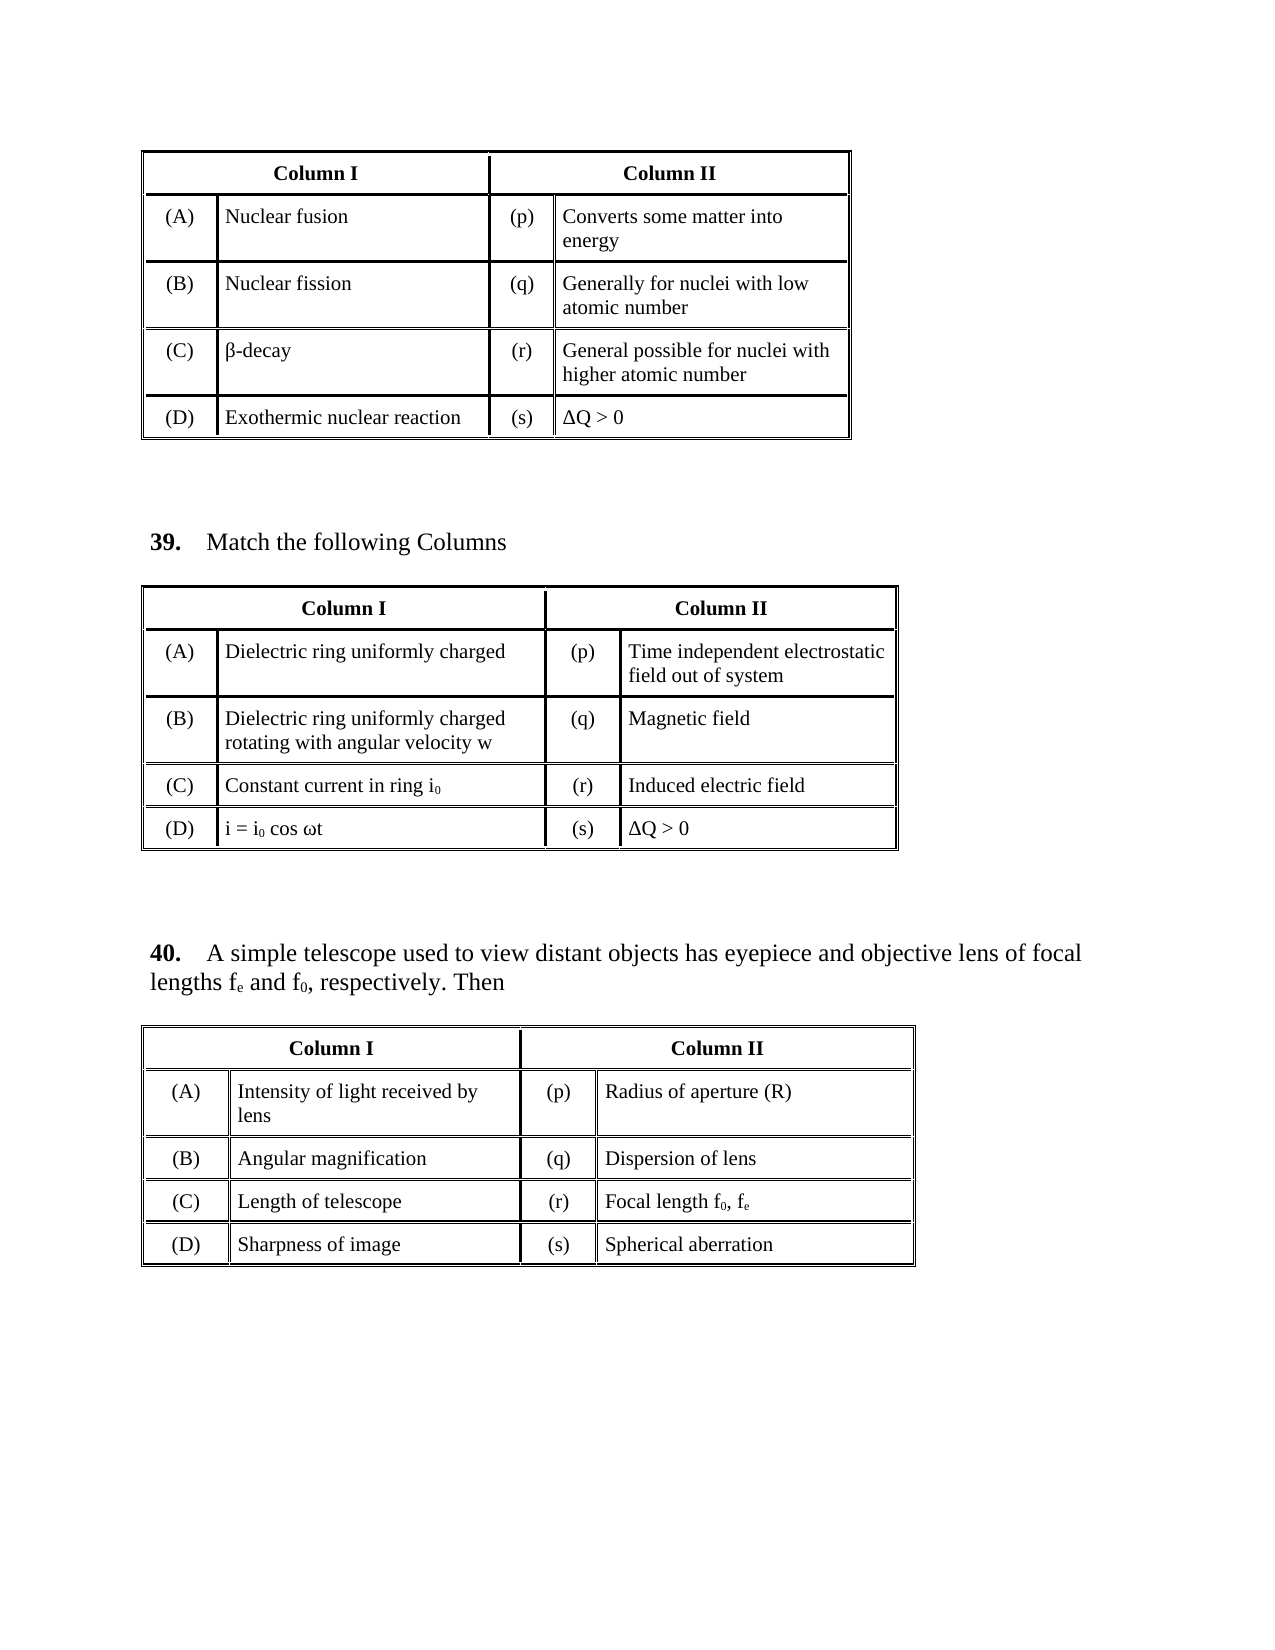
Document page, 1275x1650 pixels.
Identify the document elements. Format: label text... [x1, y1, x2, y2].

table_cell Angular magnification [231, 1138, 519, 1177]
table_cell Constant current in ring i0 [219, 765, 544, 805]
table_cell ΔQ > 0 [620, 805, 897, 848]
table_cell Induced electric field [620, 762, 897, 805]
table_cell (D) [144, 1220, 230, 1263]
table_header Column I [144, 152, 489, 193]
table_cell (D) [144, 394, 217, 437]
table_cell (s) [520, 1224, 597, 1263]
table_header Column II [545, 588, 895, 628]
table_cell i = i0 cos ωt [217, 808, 545, 848]
table_cell Spherical aberration [597, 1220, 913, 1263]
table_cell Generally for nuclei with low atomic number [556, 260, 848, 327]
table_cell (A) [142, 628, 216, 695]
table_cell (B) [144, 695, 216, 762]
text 40. A simple telescope used to view distant objects has eyepiece and objective lens of focal lengths fe and f0, respectively. Then [150, 938, 1125, 996]
table_cell (C) [142, 327, 217, 394]
table_cell Radius of aperture (R) [597, 1068, 914, 1134]
table_header Column I [144, 588, 545, 628]
table_cell Exothermic nuclear reaction [217, 397, 489, 437]
table_cell (s) [545, 808, 620, 848]
table_cell Magnetic field [622, 695, 895, 762]
table_cell Dielectric ring uniformly charged rotating with angular velocity w [219, 698, 544, 762]
table_cell Dielectric ring uniformly charged [219, 631, 544, 695]
text 39. Match the following Columns [150, 527, 1125, 556]
table_cell (B) [144, 1135, 228, 1177]
table_cell Converts some matter into energy [556, 193, 850, 260]
table_cell (r) [522, 1181, 595, 1220]
table_header Column I [144, 1028, 520, 1068]
table_cell (C) [142, 762, 217, 805]
table_cell (q) [547, 698, 619, 762]
table_cell (D) [142, 805, 217, 848]
table_cell Sharpness of image [230, 1224, 520, 1263]
table_cell (C) [144, 1178, 228, 1220]
table_cell (p) [547, 631, 619, 695]
table_cell Dispersion of lens [598, 1135, 913, 1177]
table_cell Focal length f0, fe [598, 1178, 913, 1220]
table_cell Time independent electrostatic field out of system [622, 628, 897, 695]
table_cell β-decay [219, 330, 488, 394]
table_cell (r) [547, 765, 619, 805]
table_cell (B) [144, 260, 216, 327]
table_cell (q) [491, 263, 553, 327]
table_cell (q) [522, 1138, 595, 1177]
table_cell ΔQ > 0 [555, 394, 848, 437]
table_cell General possible for nuclei with higher atomic number [555, 327, 850, 394]
table_cell (s) [489, 397, 555, 437]
table_header Column II [520, 1028, 913, 1068]
table_cell Intensity of light received by lens [231, 1071, 519, 1134]
table_cell (A) [142, 1068, 230, 1134]
table_cell Nuclear fusion [219, 196, 488, 260]
table_cell (p) [491, 196, 553, 260]
table_cell (p) [522, 1071, 595, 1134]
table_cell (A) [142, 193, 216, 260]
table_cell Length of telescope [231, 1181, 519, 1220]
table_header Column II [489, 153, 848, 193]
table_cell (r) [491, 330, 553, 394]
table_cell Nuclear fission [219, 263, 488, 327]
